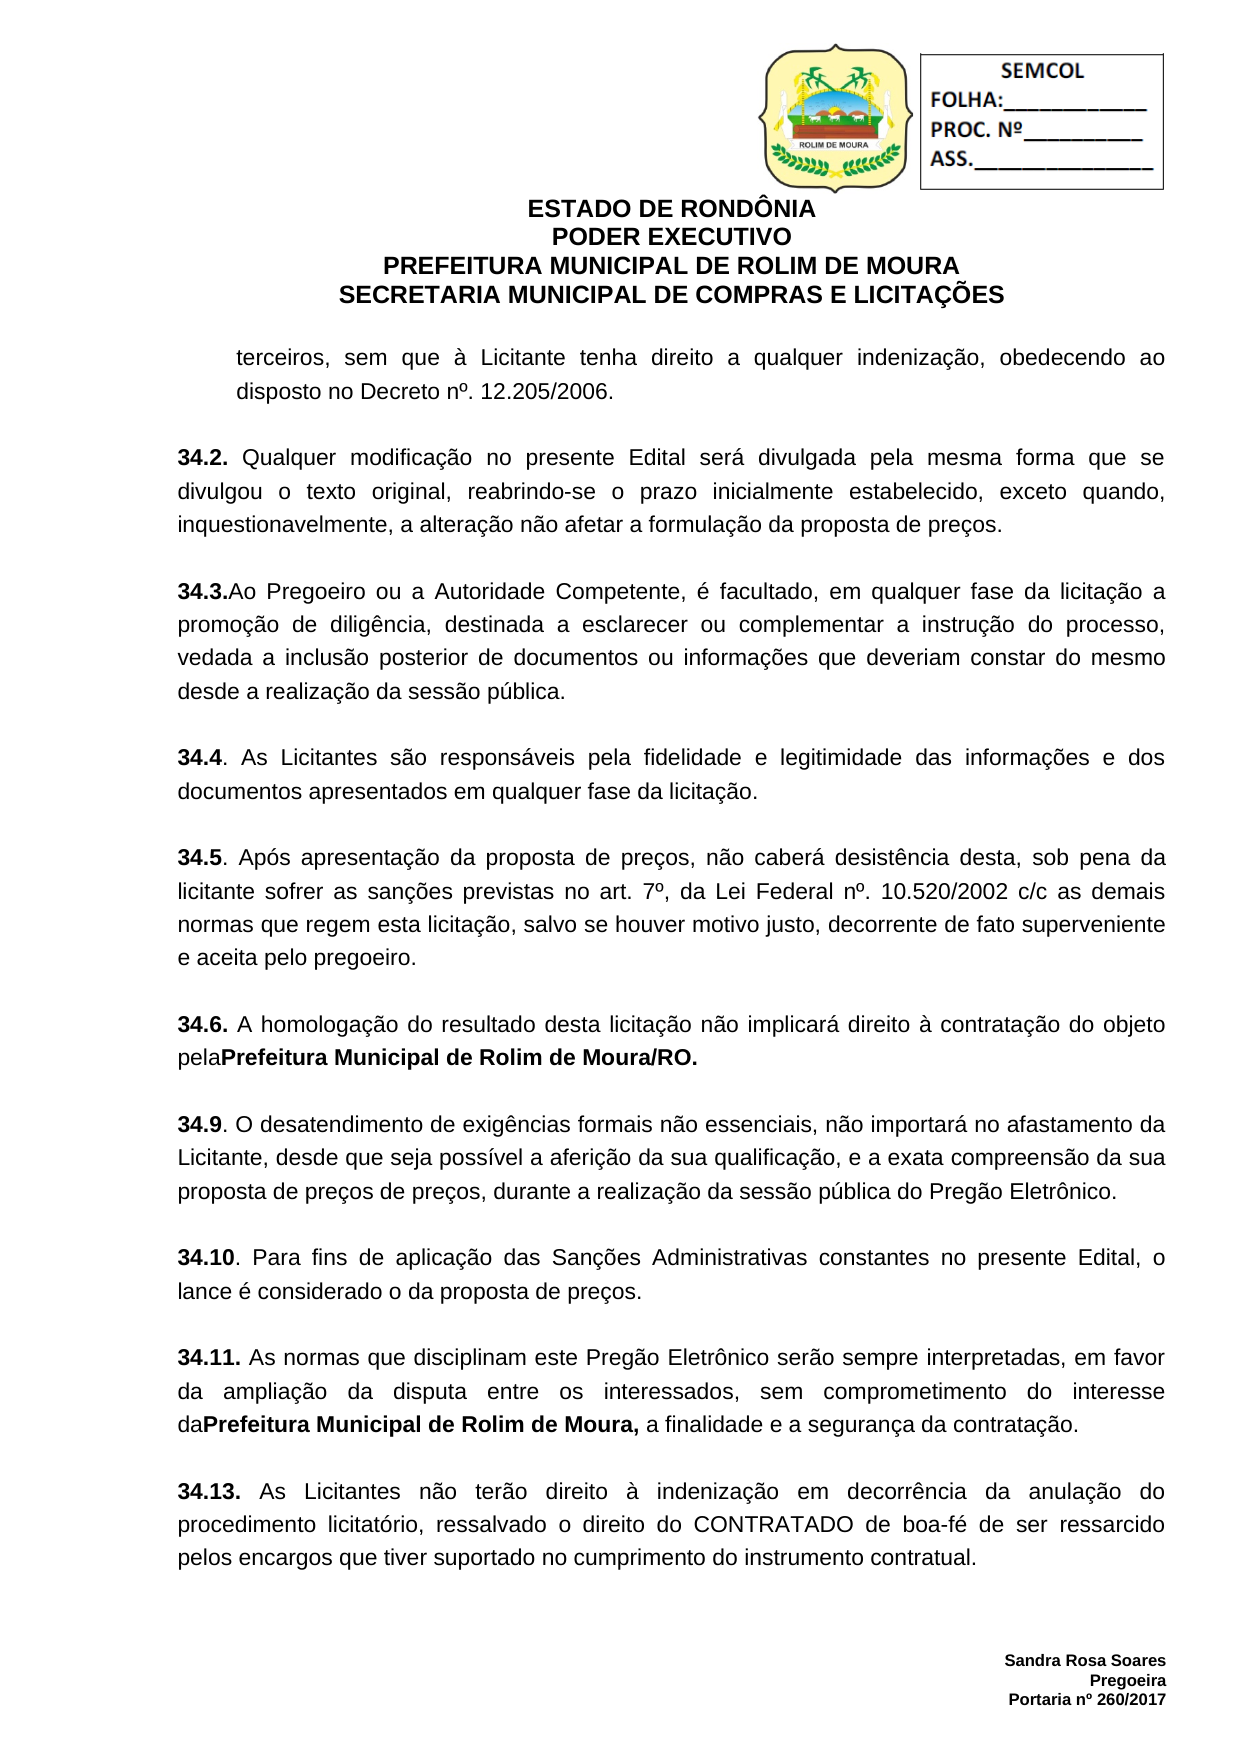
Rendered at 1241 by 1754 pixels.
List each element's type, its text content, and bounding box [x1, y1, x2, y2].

text 34.9. O desatendimento de exigências formais não essenciais, não importará no afastamento da Licitante, desde que seja possível a aferição da sua qualificação, e a exata compreensão da sua proposta de preços de preços, durante a realização da sessão pública do Pregão Eletrônico. [177, 1104, 1166, 1204]
text 34.11. As normas que disciplinam este Pregão Eletrônico serão sempre interpretadas, em favor da ampliação da disputa entre os interessados, sem comprometimento do interesse daPrefeitura Municipal de Rolim de Moura, a finalidade e a segurança da contratação. [177, 1337, 1166, 1437]
text 34.4. As Licitantes são responsáveis pela fidelidade e legitimidade das informações e dos documentos apresentados em qualquer fase da licitação. [177, 737, 1166, 804]
text 34.2. Qualquer modificação no presente Edital será divulgada pela mesma forma que se divulgou o texto original, reabrindo-se o prazo inicialmente estabelecido, exceto quando, inquestionavelmente, a alteração não afetar a formulação da proposta de preços. [177, 437, 1166, 537]
text 34.13. As Licitantes não terão direito à indenização em decorrência da anulação do procedimento licitatório, ressalvado o direito do CONTRATADO de boa-fé de ser ressarcido pelos encargos que tiver suportado no cumprimento do instrumento contratual. [177, 1471, 1166, 1571]
text 34.3.Ao Pregoeiro ou a Autoridade Competente, é facultado, em qualquer fase da licitação a promoção de diligência, destinada a esclarecer ou complementar a instrução do processo, vedada a inclusão posterior de documentos ou informações que deveriam constar do mesmo desde a realização da sessão pública. [177, 571, 1166, 704]
text 34.5. Após apresentação da proposta de preços, não caberá desistência desta, sob pena da licitante sofrer as sanções previstas no art. 7º, da Lei Federal nº. 10.520/2002 c/c as demais normas que regem esta licitação, salvo se houver motivo justo, decorrente de fato superveniente e aceita pelo pregoeiro. [177, 837, 1166, 971]
text 34.6. A homologação do resultado desta licitação não implicará direito à contratação do objeto pelaPrefeitura Municipal de Rolim de Moura/RO. [177, 971, 1166, 1071]
text 34.10. Para fins de aplicação das Sanções Administrativas constantes no presente Edital, o lance é considerado o da proposta de preços. [177, 1237, 1166, 1304]
picture [757, 43, 914, 194]
